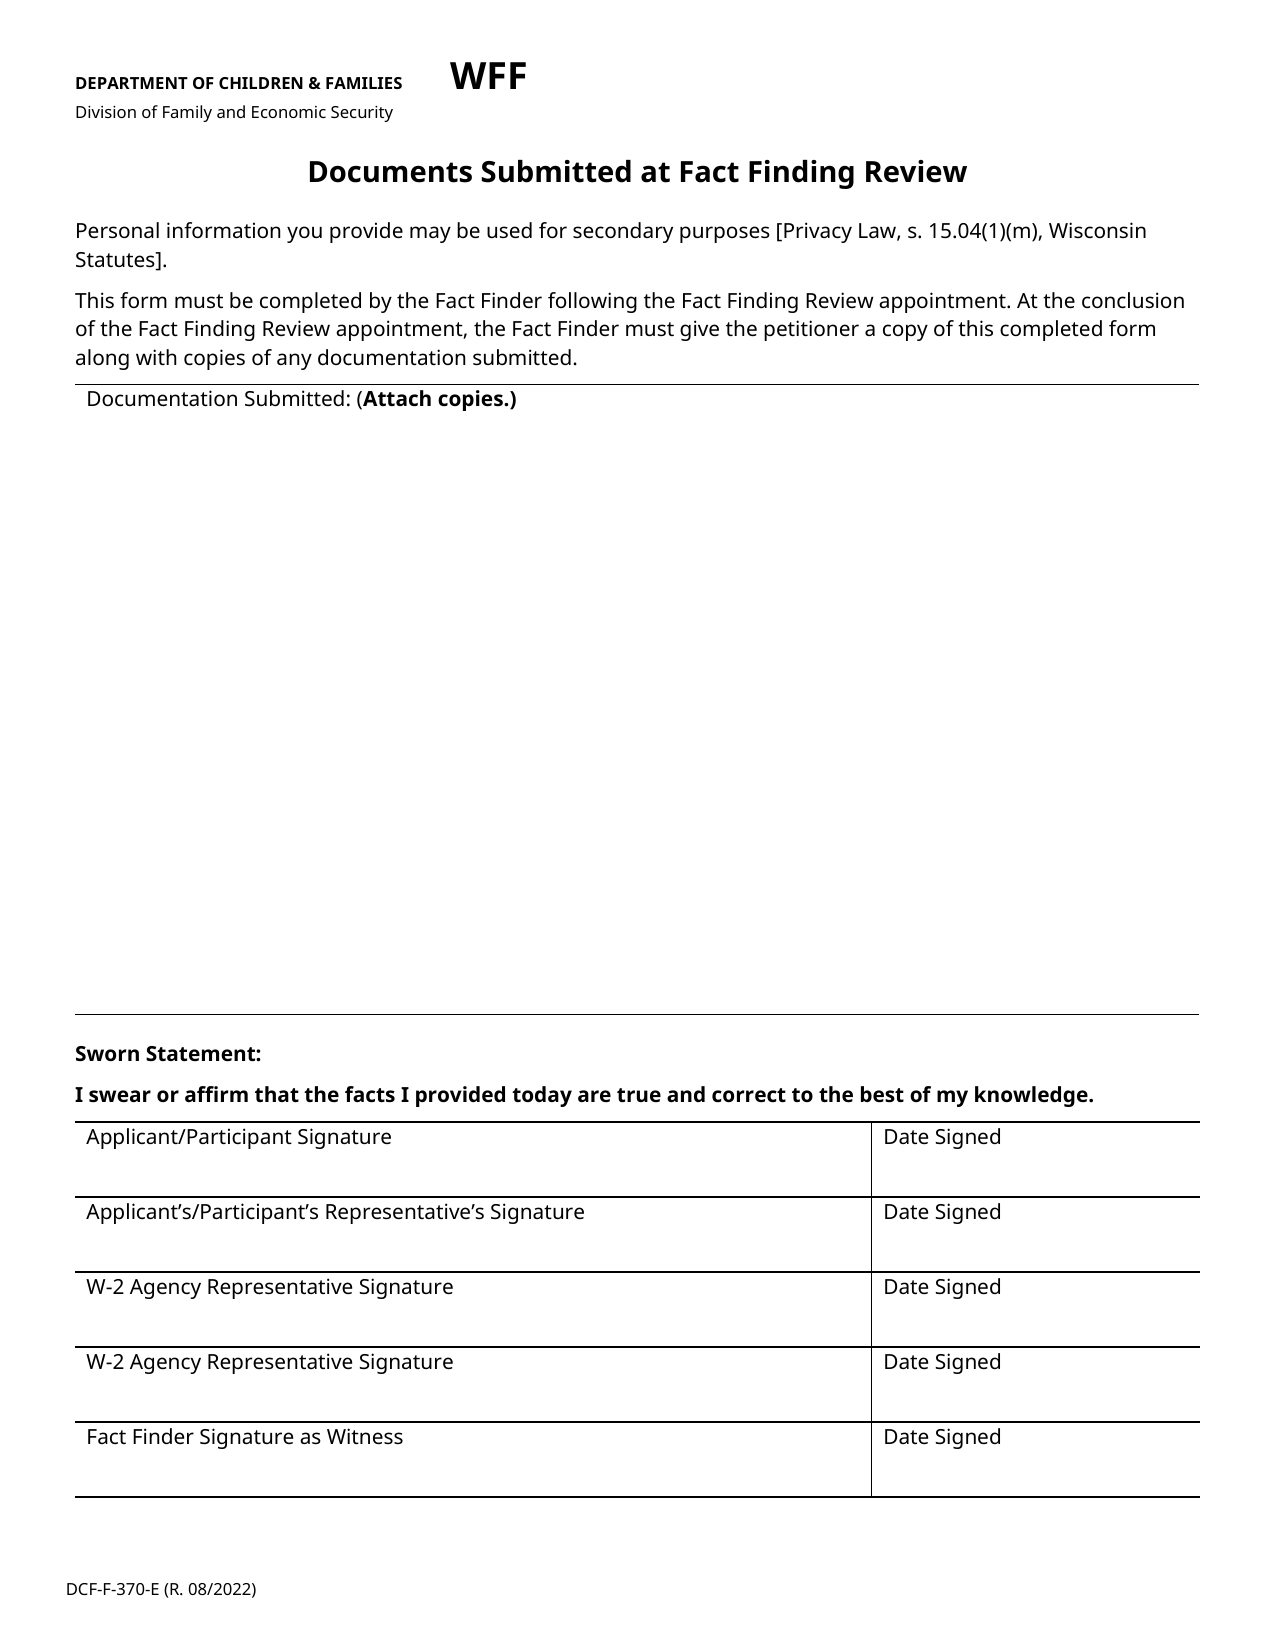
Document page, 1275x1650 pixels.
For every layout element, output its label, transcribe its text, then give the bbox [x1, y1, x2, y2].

text Personal information you provide may be used for secondary purposes [Privacy Law, s. 15.04(1)(m), Wisconsin Statutes]. [75, 216, 1200, 273]
text This form must be completed by the Fact Finder following the Fact Finding Review appointment. At the conclusion of the Fact Finding Review appointment, the Fact Finder must give the petitioner a copy of this completed form along with copies of any documentation submitted. [75, 286, 1200, 371]
table_cell W-2 Agency Representative Signature [75, 1348, 871, 1421]
table_cell Date Signed [872, 1423, 1200, 1496]
table_header Applicant/Participant Signature [75, 1123, 871, 1196]
table_cell W-2 Agency Representative Signature [75, 1273, 871, 1346]
table_cell Date Signed [872, 1198, 1200, 1271]
table_header Date Signed [872, 1123, 1200, 1196]
table_cell Fact Finder Signature as Witness [75, 1423, 871, 1496]
text Sworn Statement: [75, 1039, 1200, 1068]
table_cell Applicant’s/Participant’s Representative’s Signature [75, 1198, 871, 1271]
table_cell Date Signed [872, 1273, 1200, 1346]
text I swear or affirm that the facts I provided today are true and correct to the best of my knowledge. [75, 1081, 1200, 1109]
table_cell Date Signed [872, 1348, 1200, 1421]
text Documents Submitted at Fact Finding Review [75, 152, 1200, 191]
table_header Documentation Submitted: (Attach copies.) [75, 385, 1199, 1013]
